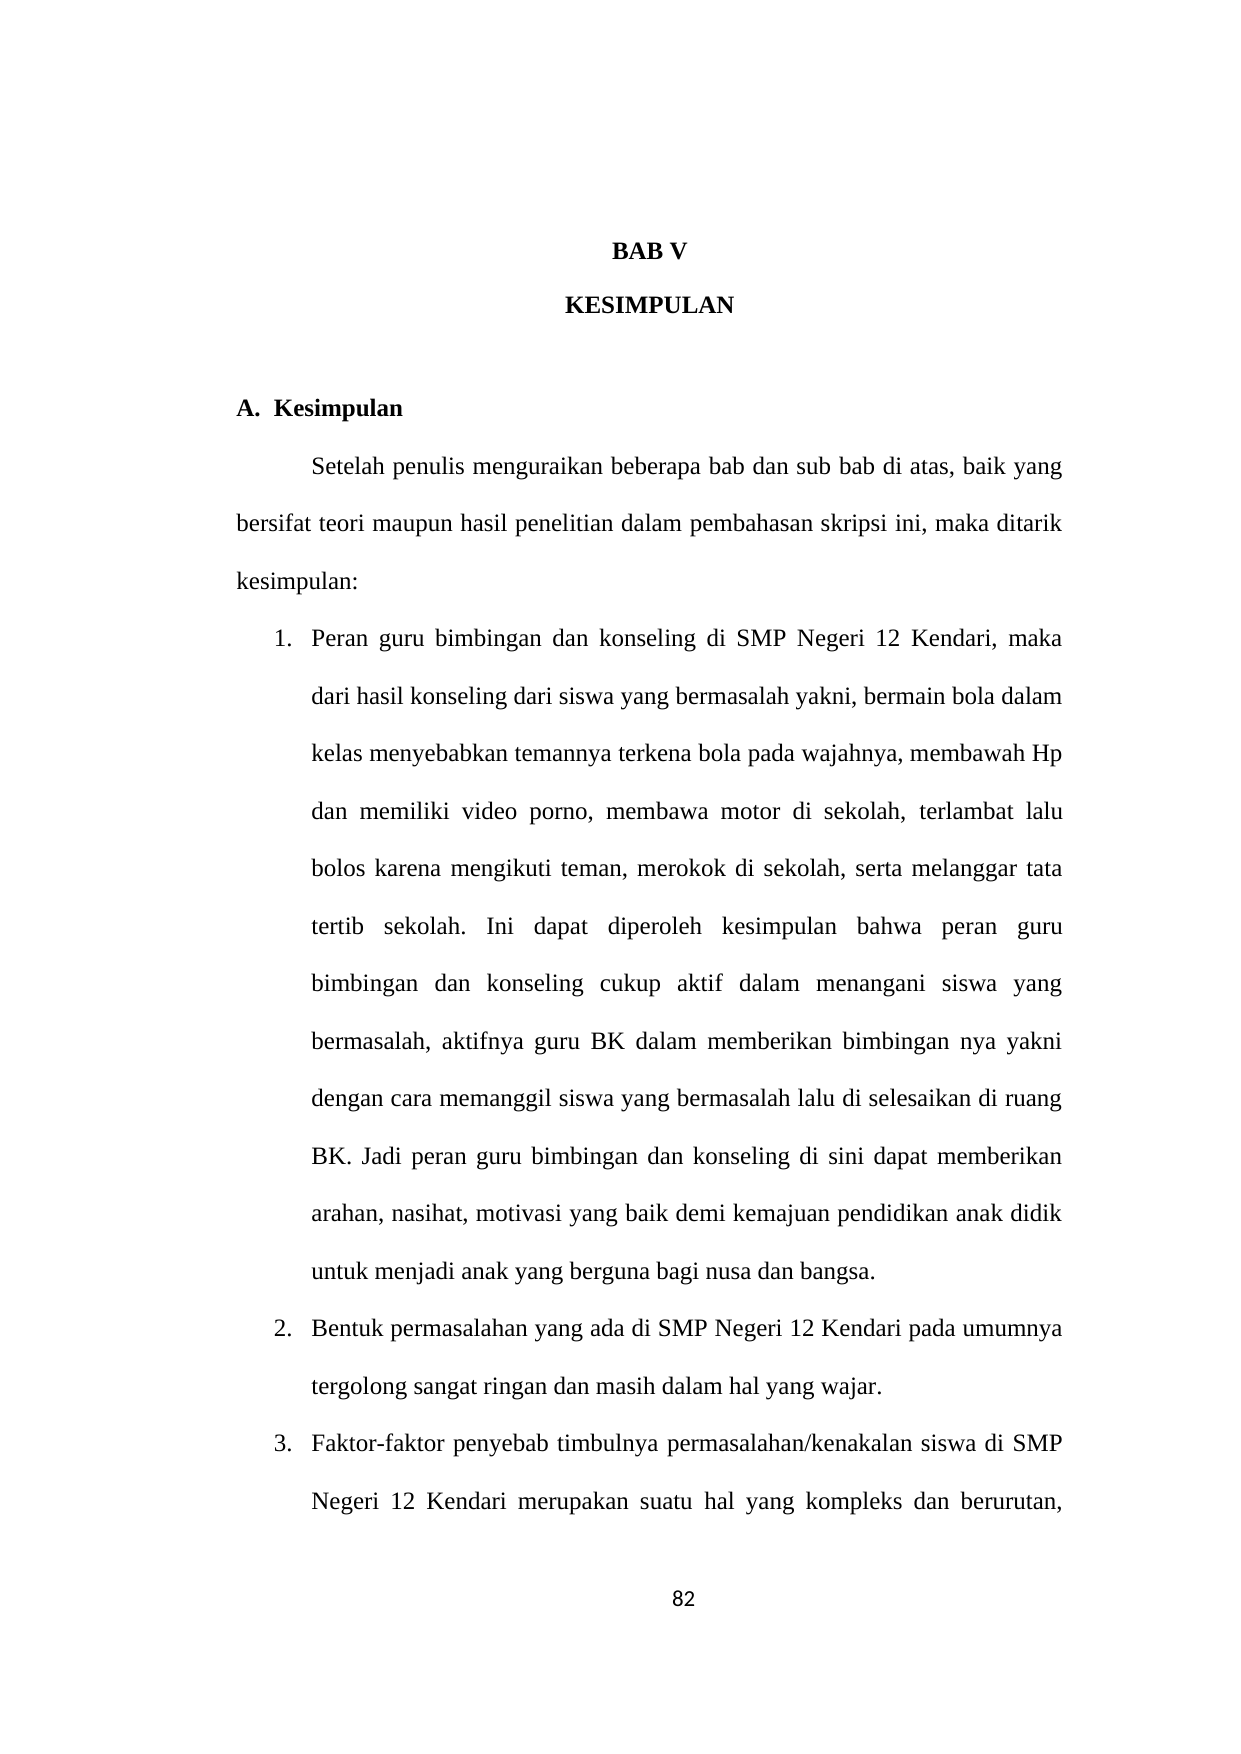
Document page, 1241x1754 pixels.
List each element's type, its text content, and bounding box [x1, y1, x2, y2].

list Peran guru bimbingan dan konseling di SMP Negeri 12 Kendari, maka dari hasil konseling dari siswa yang bermasalah yakni, bermain bola dalam kelas menyebabkan temannya terkena bola pada wajahnya, membawah Hp dan memiliki video porno, membawa motor di sekolah, terlambat lalu bolos karena mengikuti teman, merokok di sekolah, serta melanggar tata tertib sekolah. Ini dapat diperoleh kesimpulan bahwa peran guru bimbingan dan konseling cukup aktif dalam menangani siswa yang bermasalah, aktifnya guru BK dalam memberikan bimbingan nya yakni dengan cara memanggil siswa yang bermasalah lalu di selesaikan di ruang BK. Jadi peran guru bimbingan dan konseling di sini dapat memberikan arahan, nasihat, motivasi yang baik demi kemajuan pendidikan anak didik untuk menjadi anak yang berguna bagi nusa dan bangsa. [274, 623, 1063, 1285]
list Setelah penulis menguraikan beberapa bab dan sub bab di atas, baik yang bersifat teori maupun hasil penelitian dalam pembahasan skripsi ini, maka ditarik kesimpulan: [236, 451, 1063, 595]
text BAB V [236, 236, 1063, 265]
text KESIMPULAN [236, 290, 1063, 319]
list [274, 1428, 1063, 1515]
list Bentuk permasalahan yang ada di SMP Negeri 12 Kendari pada umumnya tergolong sangat ringan dan masih dalam hal yang wajar. [274, 1313, 1063, 1400]
list Kesimpulan [236, 393, 1063, 422]
